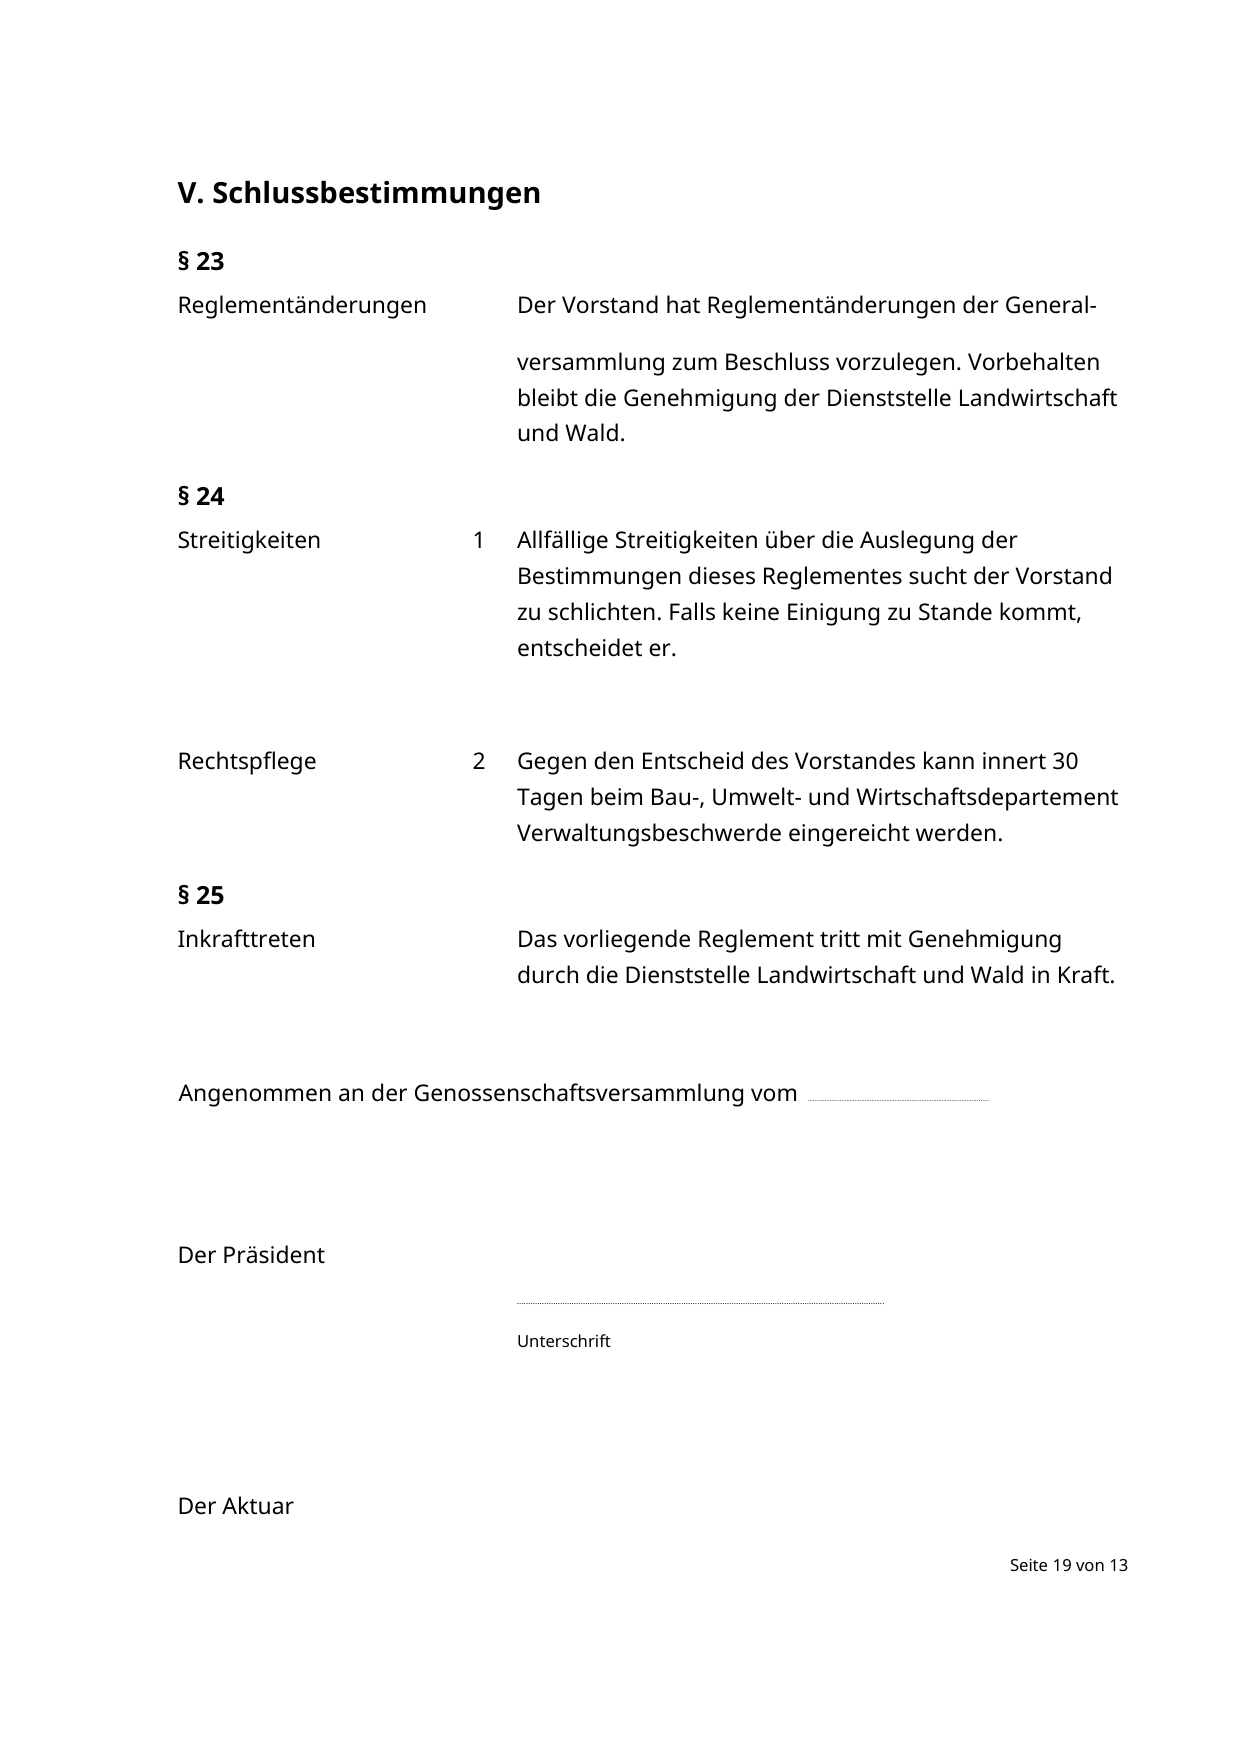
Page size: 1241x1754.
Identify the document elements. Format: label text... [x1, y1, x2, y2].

text Streitigkeiten 1 Allfällige Streitigkeiten über die Auslegung der Bestimmungen dieses Reglementes sucht der Vorstand zu schlichten. Falls keine Einigung zu Stande kommt, entscheidet er. [177, 524, 1122, 663]
text Der Präsident [177, 1239, 1122, 1270]
text V. Schlussbestimmungen [177, 173, 1122, 212]
text § 25 [177, 878, 1122, 912]
text § 23 [177, 243, 1122, 277]
text § 24 [177, 478, 1122, 512]
text versammlung zum Beschluss vorzulegen. Vorbehalten bleibt die Genehmigung der Dienststelle Landwirtschaft und Wald. [177, 346, 1122, 449]
text Inkrafttreten Das vorliegende Reglement tritt mit Genehmigung durch die Dienststelle Landwirtschaft und Wald in Kraft. [177, 923, 1122, 991]
text Angenommen an der Genossenschaftsversammlung vom [178, 1077, 1122, 1108]
text Rechtspflege 2 Gegen den Entscheid des Vorstandes kann innert 30 Tagen beim Bau-, Umwelt- und Wirtschaftsdepartement Verwaltungsbeschwerde eingereicht werden. [177, 745, 1122, 848]
text Reglementänderungen Der Vorstand hat Reglementänderungen der General- [177, 289, 1122, 320]
text Der Aktuar [177, 1490, 1122, 1521]
text Unterschrift [177, 1329, 1122, 1352]
